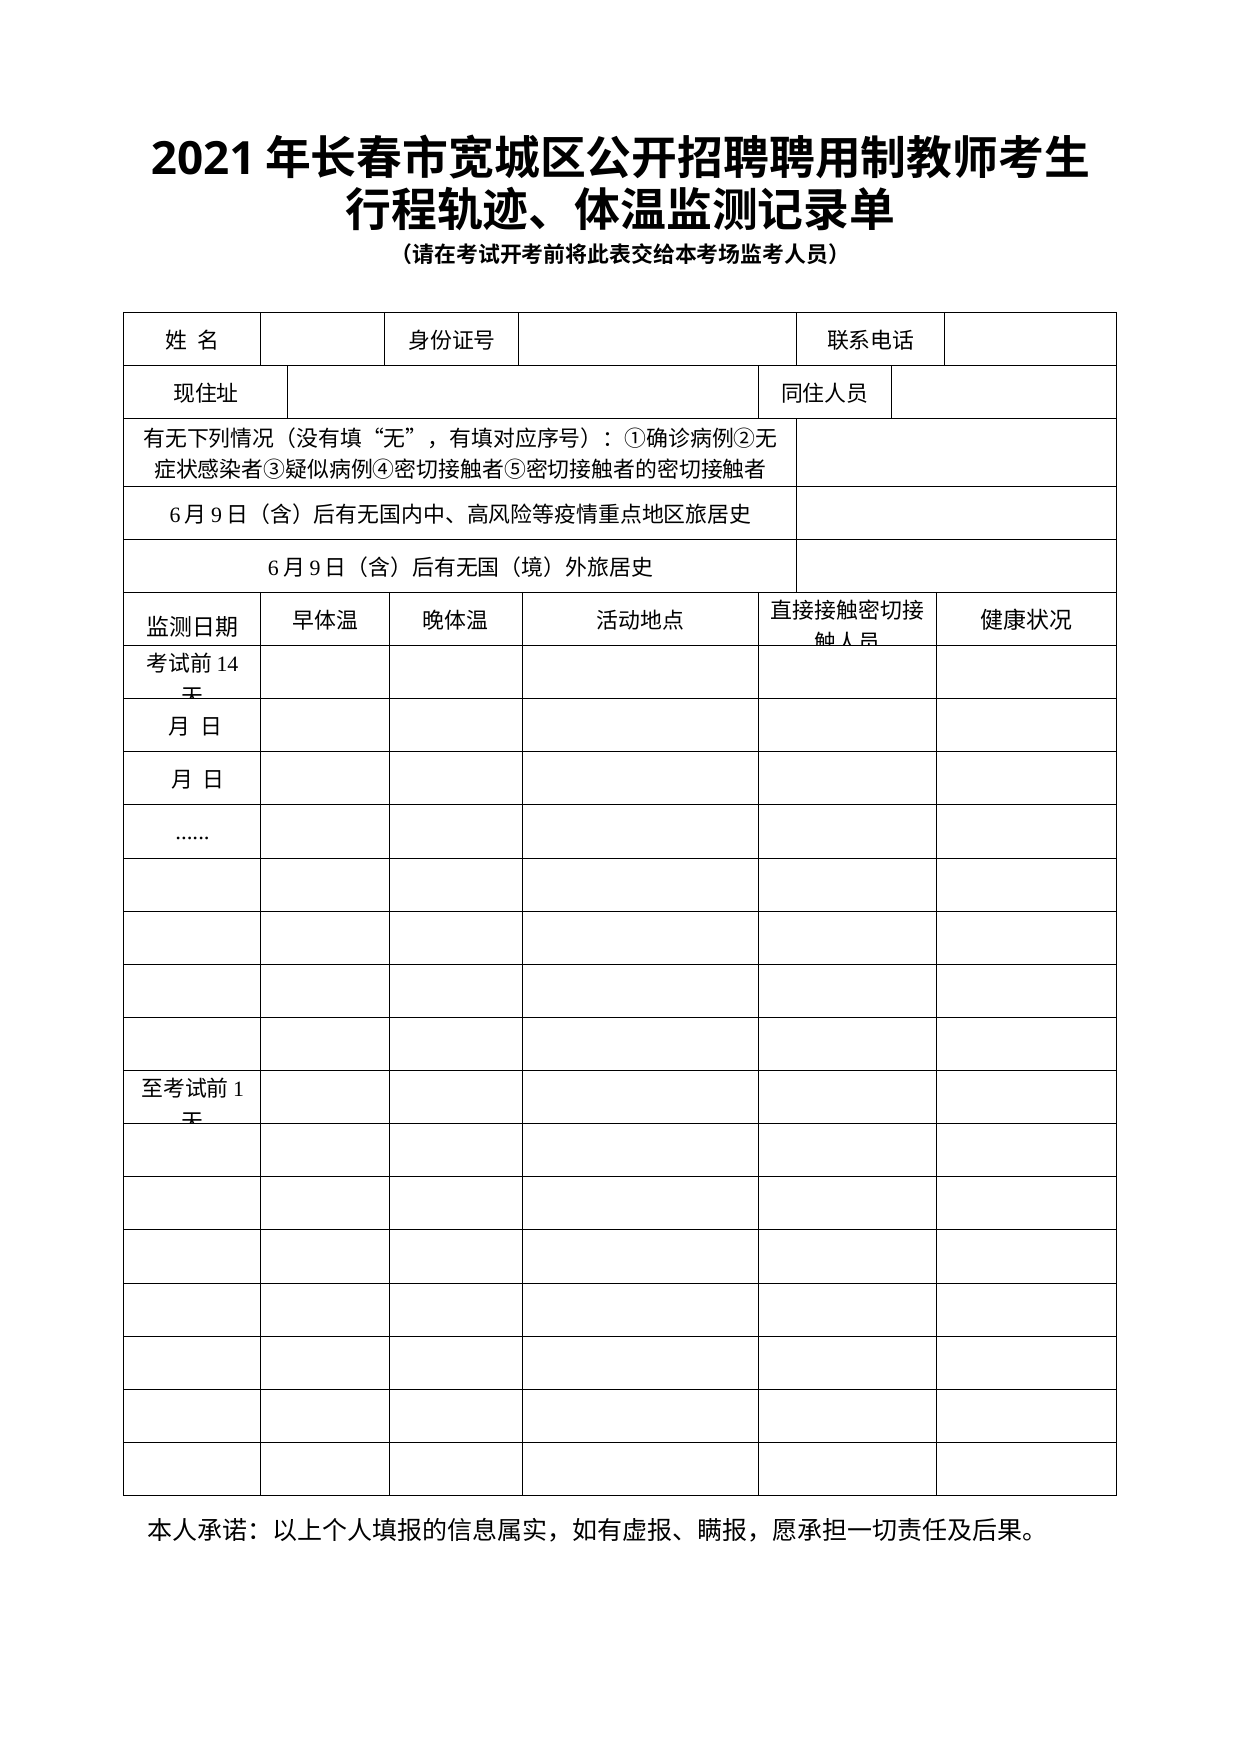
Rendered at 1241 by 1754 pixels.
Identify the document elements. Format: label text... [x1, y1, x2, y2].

table_cell [390, 1284, 522, 1336]
table_cell [937, 912, 1116, 964]
table_cell [797, 540, 1116, 592]
table_cell [390, 1018, 522, 1070]
table_cell [759, 859, 936, 911]
table_cell [390, 752, 522, 804]
table_cell [124, 912, 260, 964]
text 本人承诺：以上个人填报的信息属实，如有虚报、瞒报，愿承担一切责任及后果。 [148, 1496, 1092, 1561]
table_cell [523, 859, 758, 911]
table_cell [523, 1284, 758, 1336]
table_cell [937, 1018, 1116, 1070]
table_cell [261, 965, 389, 1017]
table_cell [261, 1018, 389, 1070]
table_cell 月 日 [124, 752, 260, 804]
table_cell [937, 1124, 1116, 1176]
table_header [261, 313, 384, 365]
table_cell [937, 1337, 1116, 1389]
table_cell [261, 1337, 389, 1389]
table_cell [390, 1337, 522, 1389]
table_cell [759, 912, 936, 964]
table_cell [261, 699, 389, 751]
table_cell [937, 1071, 1116, 1123]
table_cell [523, 1390, 758, 1442]
table_cell [523, 1443, 758, 1495]
table_cell 月 日 [124, 699, 260, 751]
table_cell [523, 646, 758, 698]
table_cell [390, 805, 522, 857]
table_cell [759, 1018, 936, 1070]
table_cell [261, 1177, 389, 1229]
table_cell [937, 1177, 1116, 1229]
table_cell [523, 1337, 758, 1389]
table_cell [937, 1284, 1116, 1336]
table_cell [124, 1177, 260, 1229]
table_cell [261, 1284, 389, 1336]
table_cell [124, 1443, 260, 1495]
table_cell [797, 419, 1116, 486]
table_cell [124, 1390, 260, 1442]
table_cell [759, 646, 936, 698]
table_cell [523, 1124, 758, 1176]
table_cell [892, 366, 1116, 418]
table_cell [937, 805, 1116, 857]
table_cell 健康状况 [937, 593, 1116, 645]
table_cell [261, 1390, 389, 1442]
table_cell [759, 1124, 936, 1176]
table_cell [124, 965, 260, 1017]
text 2021年长春市宽城区公开招聘聘用制教师考生行程轨迹、体温监测记录单 [148, 133, 1092, 237]
table_header 姓 名 [124, 313, 260, 365]
table_cell [261, 1443, 389, 1495]
table_cell 活动地点 [523, 593, 758, 645]
table_header 身份证号 [385, 313, 518, 365]
table_cell 晚体温 [390, 593, 522, 645]
table_cell [759, 699, 936, 751]
table_cell [261, 912, 389, 964]
table_cell 现住址 [124, 366, 287, 418]
table_cell [124, 1337, 260, 1389]
table_cell [261, 646, 389, 698]
table_cell [759, 805, 936, 857]
table_cell [390, 859, 522, 911]
table_cell [390, 1124, 522, 1176]
table_cell [390, 965, 522, 1017]
table_cell [759, 1177, 936, 1229]
table_cell 早体温 [261, 593, 389, 645]
table_header [945, 313, 1116, 365]
table_cell [759, 1390, 936, 1442]
table_cell [390, 912, 522, 964]
table_header [519, 313, 796, 365]
table_cell [390, 1230, 522, 1282]
table_cell 至考试前1天 [124, 1071, 260, 1123]
table_cell [390, 1443, 522, 1495]
table_cell [124, 1018, 260, 1070]
table_cell 直接接触密切接触人员 [759, 593, 936, 645]
table_cell [124, 1230, 260, 1282]
table_cell [759, 965, 936, 1017]
text （请在考试开考前将此表交给本考场监考人员） [148, 237, 1092, 269]
table_cell [937, 965, 1116, 1017]
table_cell [523, 965, 758, 1017]
table_cell [124, 859, 260, 911]
table_cell [937, 699, 1116, 751]
table_cell [759, 1337, 936, 1389]
table_cell [937, 1390, 1116, 1442]
table_cell [759, 1284, 936, 1336]
table_cell [523, 1177, 758, 1229]
table_cell [759, 1230, 936, 1282]
table_cell [523, 1230, 758, 1282]
table_cell [261, 859, 389, 911]
table_cell 6月9日（含）后有无国（境）外旅居史 [124, 540, 796, 592]
table_cell [261, 1124, 389, 1176]
table_cell [523, 1018, 758, 1070]
table_header 联系电话 [797, 313, 944, 365]
table_cell [937, 1230, 1116, 1282]
table_cell 6月9日（含）后有无国内中、高风险等疫情重点地区旅居史 [124, 487, 796, 539]
table_cell [523, 752, 758, 804]
table_cell [523, 805, 758, 857]
table_cell [937, 752, 1116, 804]
table_cell [759, 1443, 936, 1495]
table_cell [523, 699, 758, 751]
table_cell [124, 1124, 260, 1176]
table_cell [390, 646, 522, 698]
table_cell 同住人员 [759, 366, 891, 418]
table_cell [288, 366, 758, 418]
table_cell [390, 1071, 522, 1123]
table_cell [390, 1390, 522, 1442]
table_cell [124, 1284, 260, 1336]
table_cell [759, 1071, 936, 1123]
table_cell [261, 1230, 389, 1282]
table_cell 考试前14天 [124, 646, 260, 698]
table_cell [759, 752, 936, 804]
table_cell [937, 646, 1116, 698]
table_cell [261, 752, 389, 804]
table_cell [937, 1443, 1116, 1495]
table_cell ...... [124, 805, 260, 857]
table_cell 监测日期 [124, 593, 260, 645]
table_cell [937, 859, 1116, 911]
table_cell [797, 487, 1116, 539]
table_cell [390, 699, 522, 751]
table_cell [523, 1071, 758, 1123]
table_cell 有无下列情况（没有填“无”，有填对应序号）：①确诊病例②无症状感染者③疑似病例④密切接触者⑤密切接触者的密切接触者 [124, 419, 796, 486]
table_cell [261, 805, 389, 857]
table_cell [261, 1071, 389, 1123]
table_cell [523, 912, 758, 964]
table_cell [390, 1177, 522, 1229]
